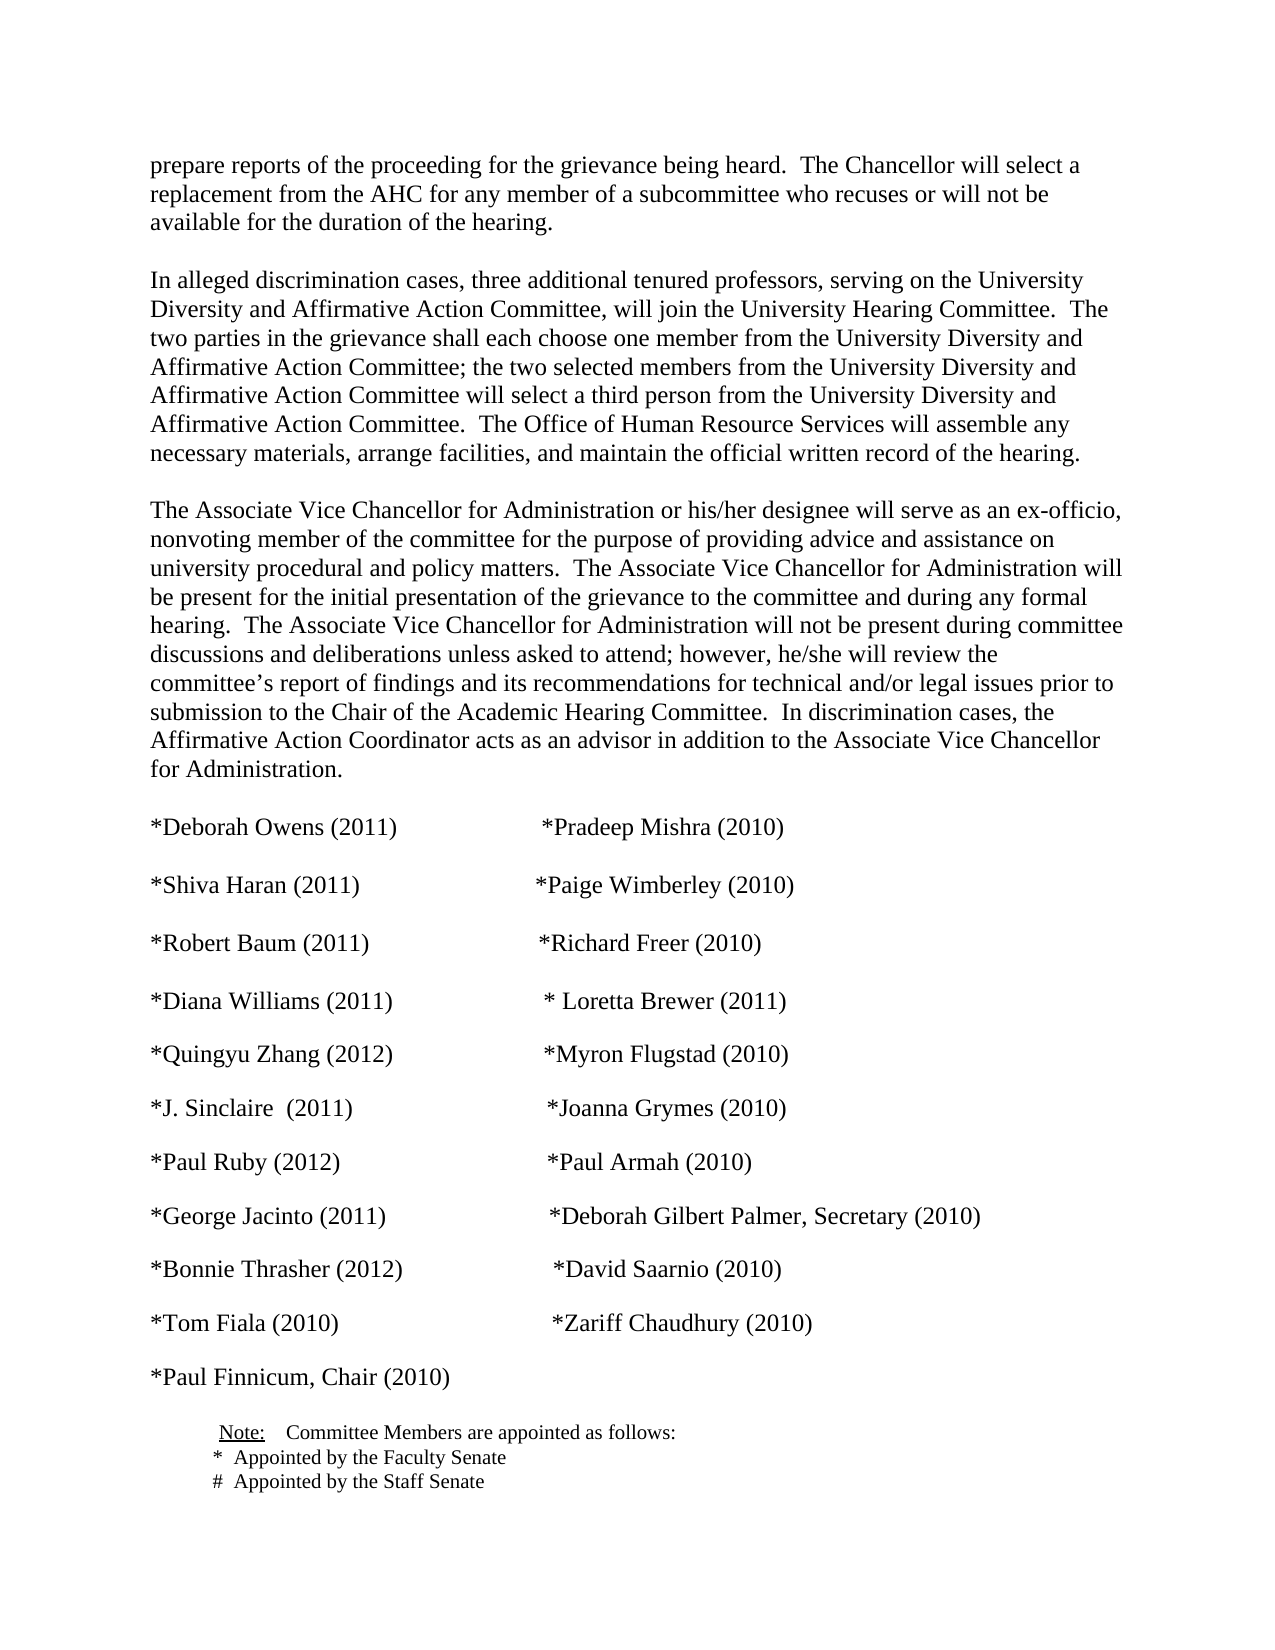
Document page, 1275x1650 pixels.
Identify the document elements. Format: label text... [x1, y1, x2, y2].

text *Bonnie Thrasher (2012) *David Saarnio (2010) [150, 1254, 1125, 1283]
text *Deborah Owens (2011) *Pradeep Mishra (2010) [150, 812, 1125, 841]
text *Shiva Haran (2011) *Paige Wimberley (2010) [150, 870, 1125, 899]
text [150, 1416, 1125, 1493]
text *J. Sinclaire (2011) *Joanna Grymes (2010) [150, 1093, 1125, 1122]
text *Diana Williams (2011) * Loretta Brewer (2011) [150, 986, 1125, 1014]
text *Quingyu Zhang (2012) *Myron Flugstad (2010) [150, 1039, 1125, 1068]
text *Paul Finnicum, Chair (2010) [150, 1362, 1125, 1391]
text In alleged discrimination cases, three additional tenured professors, serving on the University Diversity and Affirmative Action Committee, will join the University Hearing Committee. The two parties in the grievance shall each choose one member from the University Diversity and Affirmative Action Committee; the two selected members from the University Diversity and Affirmative Action Committee will select a third person from the University Diversity and Affirmative Action Committee. The Office of Human Resource Services will assemble any necessary materials, arrange facilities, and maintain the official written record of the hearing. The Associate Vice Chancellor for Administration or his/her designee will serve as an ex-officio, nonvoting member of the committee for the purpose of providing advice and assistance on university procedural and policy matters. The Associate Vice Chancellor for Administration will be present for the initial presentation of the grievance to the committee and during any formal hearing. The Associate Vice Chancellor for Administration will not be present during committee discussions and deliberations unless asked to attend; however, he/she will review the committee’s report of findings and its recommendations for technical and/or legal issues prior to submission to the Chair of the Academic Hearing Committee. In discrimination cases, the Affirmative Action Coordinator acts as an advisor in addition to the Associate Vice Chancellor for Administration. [150, 265, 1125, 783]
text *George Jacinto (2011) *Deborah Gilbert Palmer, Secretary (2010) [150, 1201, 1125, 1229]
text *Tom Fiala (2010) *Zariff Chaudhury (2010) [150, 1308, 1125, 1337]
text *Paul Ruby (2012) *Paul Armah (2010) [150, 1147, 1125, 1176]
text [150, 150, 1125, 236]
text *Robert Baum (2011) *Richard Freer (2010) [150, 928, 1125, 957]
